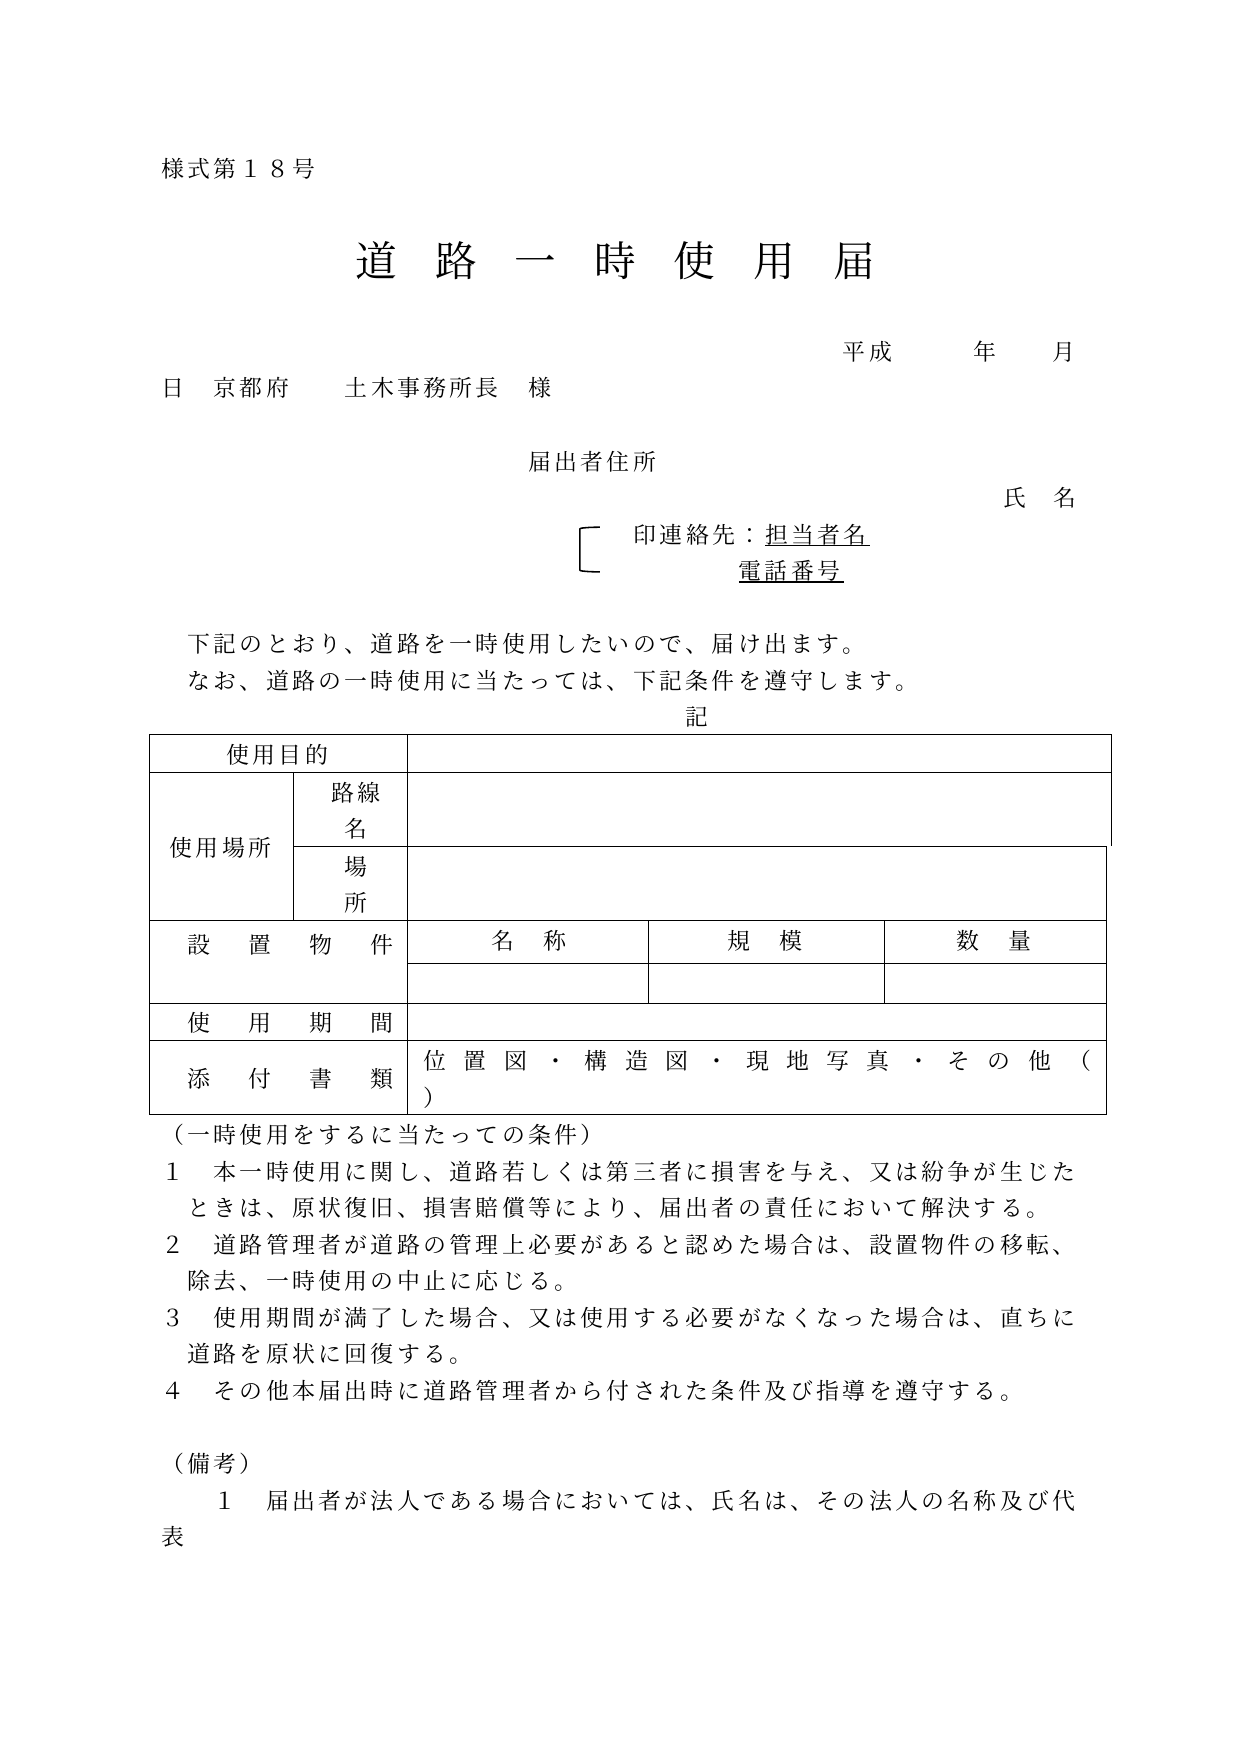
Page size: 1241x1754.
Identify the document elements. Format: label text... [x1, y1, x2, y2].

table_cell 使用期間 [150, 1004, 407, 1040]
table_cell 路線名 [294, 773, 407, 846]
text 氏名 印連絡先：担当者名 [161, 478, 1080, 551]
table_cell 規 模 [649, 921, 884, 963]
table_cell [649, 964, 884, 1003]
table_cell 添付書類 [150, 1041, 407, 1114]
text 下記のとおり、道路を一時使用したいので、届け出ます。 [161, 624, 1080, 661]
table_header 使用目的 [150, 735, 407, 772]
table_cell [408, 773, 1111, 846]
table_cell [408, 847, 1106, 920]
text なお、道路の一時使用に当たっては、下記条件を遵守します。 [161, 661, 1080, 698]
text 平成 年 月 日 京都府 土木事務所長 様 [161, 332, 1080, 405]
table_cell 位置図・構造図・現地写真・その他（ ） [408, 1041, 1106, 1114]
text ときは、原状復旧、損害賠償等により、届出者の責任において解決する。 [161, 1188, 1080, 1225]
text 道 路 一 時 使 用 届 [161, 222, 1080, 296]
table_cell 使用場所 [150, 773, 293, 920]
table_header [408, 735, 1111, 772]
table_cell [408, 1004, 1106, 1040]
text （備考） [161, 1444, 1080, 1481]
text 届出者住所 [161, 442, 1080, 478]
text １ 届出者が法人である場合においては、氏名は、その法人の名称及び代表 [161, 1481, 1080, 1554]
text ２ 道路管理者が道路の管理上必要があると認めた場合は、設置物件の移転、 [161, 1225, 1080, 1262]
text ３ 使用期間が満了した場合、又は使用する必要がなくなった場合は、直ちに [161, 1298, 1080, 1335]
table_cell 名 称 [408, 921, 648, 963]
text 除去、一時使用の中止に応じる。 [161, 1262, 1080, 1298]
text ４ その他本届出時に道路管理者から付された条件及び指導を遵守する。 [161, 1371, 1080, 1408]
text 電話番号 [161, 551, 1080, 588]
table_cell [408, 964, 648, 1003]
text 様式第１８号 [161, 149, 1080, 186]
text （一時使用をするに当たっての条件） [161, 1115, 1080, 1152]
table_cell 設置物件 [150, 921, 407, 1003]
text １ 本一時使用に関し、道路若しくは第三者に損害を与え、又は紛争が生じた [161, 1152, 1080, 1188]
table_cell [885, 964, 1106, 1003]
table_cell 数 量 [885, 921, 1106, 963]
text 記 [161, 698, 1080, 734]
table_cell 場 所 [294, 847, 407, 920]
text 道路を原状に回復する。 [161, 1335, 1080, 1371]
